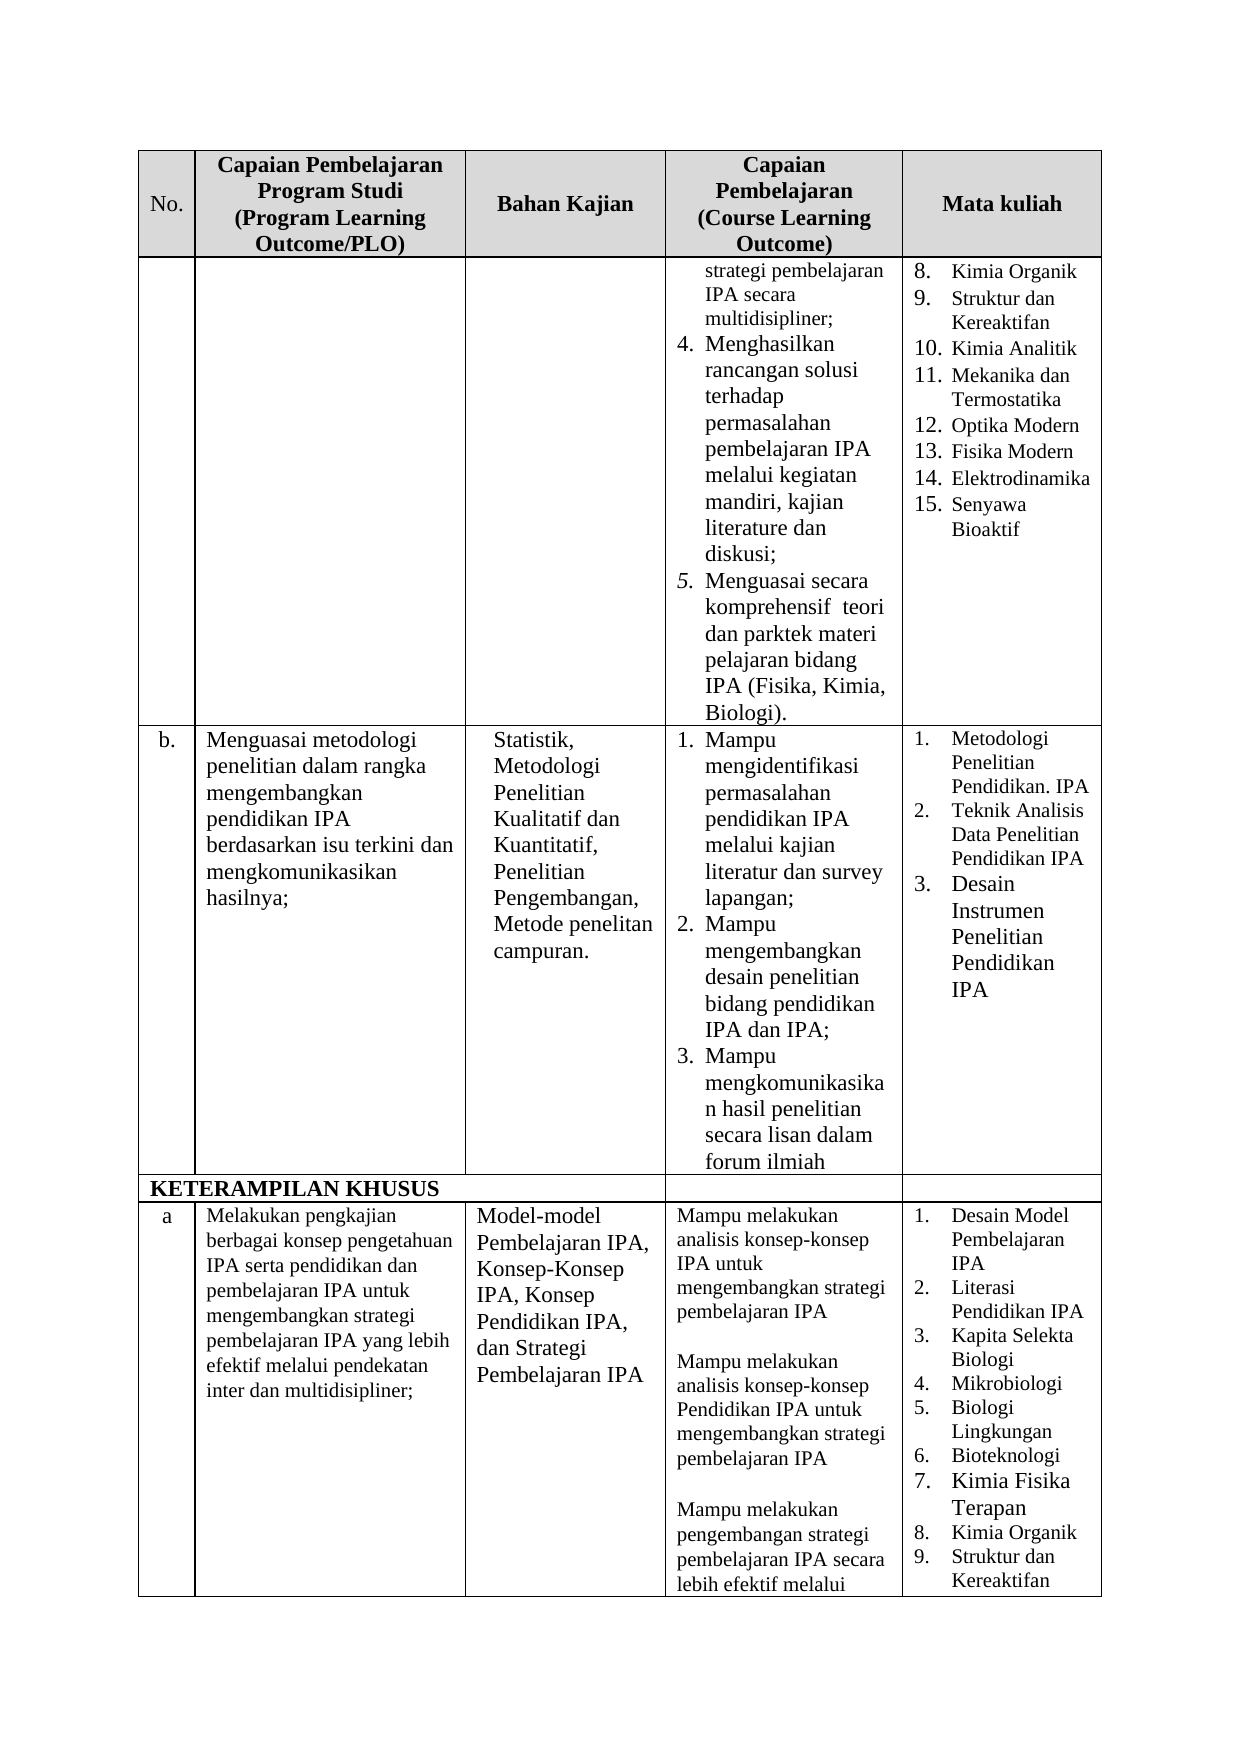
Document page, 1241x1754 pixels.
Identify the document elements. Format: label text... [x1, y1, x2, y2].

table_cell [903, 1203, 1101, 1596]
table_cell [196, 258, 465, 725]
table_cell b. [139, 726, 194, 1174]
table_cell a [139, 1203, 194, 1596]
table_header Mata kuliah [903, 151, 1101, 256]
table_cell a. [139, 258, 194, 725]
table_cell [666, 1203, 902, 1596]
table_cell Menguasai metodologi penelitian dalam rangka mengembangkan pendidikan IPA berdasarkan isu terkini dan mengkomunikasikan hasilnya; [196, 726, 465, 1174]
table_header Capaian Pembelajaran (Course Learning Outcome) [666, 151, 902, 256]
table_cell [666, 258, 902, 725]
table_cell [466, 1203, 665, 1596]
table_cell Metodologi Penelitian Pendidikan. IPA Teknik Analisis Data Penelitian Pendidikan IPA Desain Instrumen Penelitian Pendidikan IPA [903, 726, 1101, 1174]
table_cell [903, 1175, 1101, 1201]
table_header Bahan Kajian [466, 151, 665, 256]
table_cell KETERAMPILAN KHUSUS [139, 1175, 665, 1201]
table_cell [666, 1175, 902, 1201]
table_header No. [139, 151, 194, 256]
table_header Capaian Pembelajaran Program Studi (Program Learning Outcome/PLO) [196, 151, 465, 256]
table_cell Mampu mengidentifikasi permasalahan pendidikan IPA melalui kajian literatur dan survey lapangan; Mampu mengembangkan desain penelitian bidang pendidikan IPA dan IPA; Mampu mengkomunikasikan hasil penelitian secara lisan dalam forum ilmiah [666, 726, 902, 1174]
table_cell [466, 258, 665, 725]
table_cell Statistik, Metodologi Penelitian Kualitatif dan Kuantitatif, Penelitian Pengembangan, Metode penelitan campuran. [466, 726, 665, 1174]
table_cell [196, 1203, 465, 1596]
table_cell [903, 258, 1101, 725]
